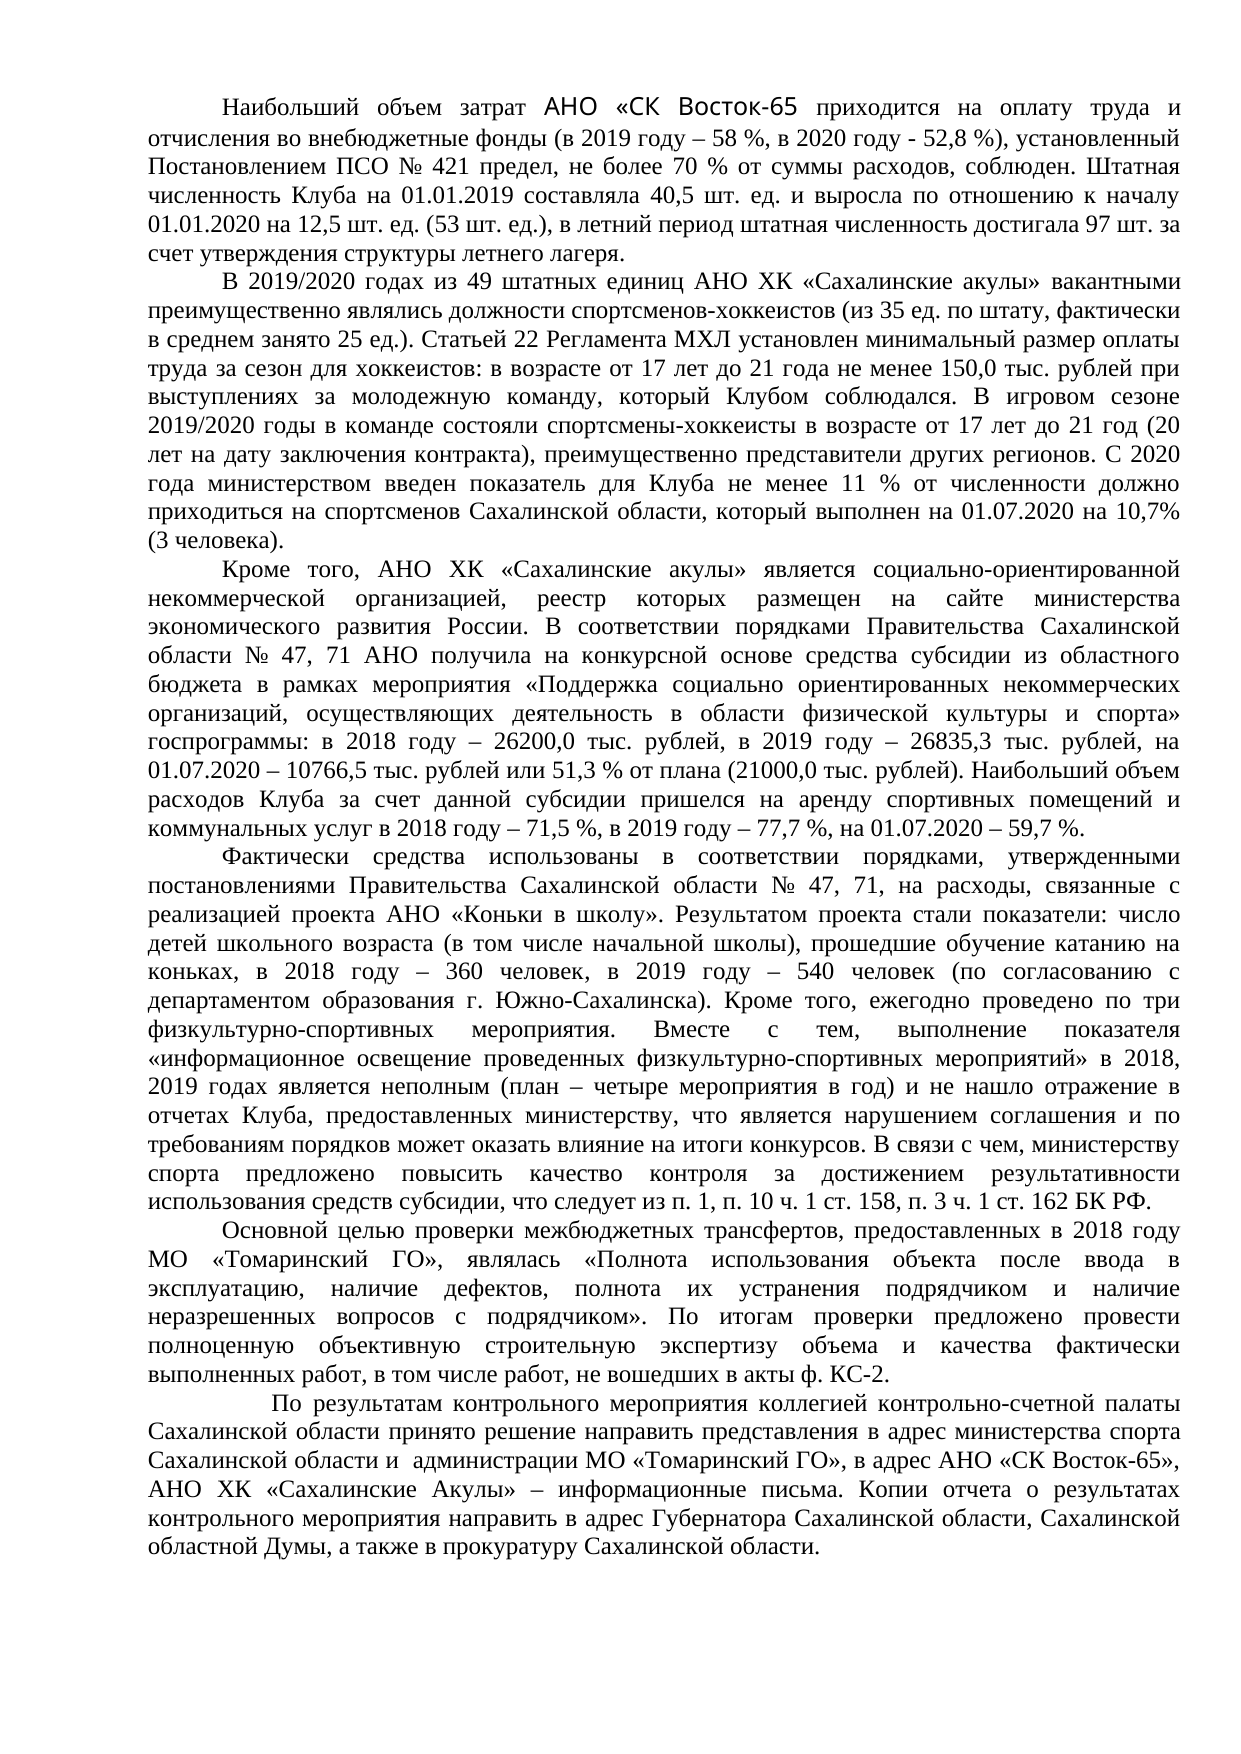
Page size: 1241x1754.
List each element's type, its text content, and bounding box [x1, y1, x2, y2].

text В 2019/2020 годах из 49 штатных единиц АНО ХК «Сахалинские акулы» вакантными преимущественно являлись должности спортсменов-хоккеистов (из 35 ед. по штату, фактически в среднем занято 25 ед.). Статьей 22 Регламента МХЛ установлен минимальный размер оплаты труда за сезон для хоккеистов: в возрасте от 17 лет до 21 года не менее 150,0 тыс. рублей при выступлениях за молодежную команду, который Клубом соблюдался. В игровом сезоне 2019/2020 годы в команде состояли спортсмены-хоккеисты в возрасте от 17 лет до 21 год (20 лет на дату заключения контракта), преимущественно представители других регионов. С 2020 года министерством введен показатель для Клуба не менее 11 % от численности должно приходиться на спортсменов Сахалинской области, который выполнен на 01.07.2020 на 10,7% (3 человека). [148, 266, 1181, 554]
text Фактически средства использованы в соответствии порядками, утвержденными постановлениями Правительства Сахалинской области № 47, 71, на расходы, связанные с реализацией проекта АНО «Коньки в школу». Результатом проекта стали показатели: число детей школьного возраста (в том числе начальной школы), прошедшие обучение катанию на коньках, в 2018 году – 360 человек, в 2019 году – 540 человек (по согласованию с департаментом образования г. Южно-Сахалинска). Кроме того, ежегодно проведено по три физкультурно-спортивных мероприятия. Вместе с тем, выполнение показателя «информационное освещение проведенных физкультурно-спортивных мероприятий» в 2018, 2019 годах является неполным (план – четыре мероприятия в год) и не нашло отражение в отчетах Клуба, предоставленных министерству, что является нарушением соглашения и по требованиям порядков может оказать влияние на итоги конкурсов. В связи с чем, министерству спорта предложено повысить качество контроля за достижением результативности использования средств субсидии, что следует из п. 1, п. 10 ч. 1 ст. 158, п. 3 ч. 1 ст. 162 БК РФ. [148, 841, 1181, 1215]
text Основной целью проверки межбюджетных трансфертов, предоставленных в 2018 году МО «Томаринский ГО», являлась «Полнота использования объекта после ввода в эксплуатацию, наличие дефектов, полнота их устранения подрядчиком и наличие неразрешенных вопросов с подрядчиком». По итогам проверки предложено провести полноценную объективную строительную экспертизу объема и качества фактически выполненных работ, в том числе работ, не вошедших в акты ф. КС-2. [148, 1215, 1181, 1388]
text Кроме того, АНО ХК «Сахалинские акулы» является социально-ориентированной некоммерческой организацией, реестр которых размещен на сайте министерства экономического развития России. В соответствии порядками Правительства Сахалинской области № 47, 71 АНО получила на конкурсной основе средства субсидии из областного бюджета в рамках мероприятия «Поддержка социально ориентированных некоммерческих организаций, осуществляющих деятельность в области физической культуры и спорта» госпрограммы: в 2018 году – 26200,0 тыс. рублей, в 2019 году – 26835,3 тыс. рублей, на 01.07.2020 – 10766,5 тыс. рублей или 51,3 % от плана (21000,0 тыс. рублей). Наибольший объем расходов Клуба за счет данной субсидии пришелся на аренду спортивных помещений и коммунальных услуг в 2018 году – 71,5 %, в 2019 году – 77,7 %, на 01.07.2020 – 59,7 %. [148, 554, 1181, 841]
text Наибольший объем затрат АНО «СК Восток-65 приходится на оплату труда и отчисления во внебюджетные фонды (в 2019 году – 58 %, в 2020 году - 52,8 %), установленный Постановлением ПСО № 421 предел, не более 70 % от суммы расходов, соблюден. Штатная численность Клуба на 01.01.2019 составляла 40,5 шт. ед. и выросла по отношению к началу 01.01.2020 на 12,5 шт. ед. (53 шт. ед.), в летний период штатная численность достигала 97 шт. за счет утверждения структуры летнего лагеря. [148, 89, 1181, 266]
text По результатам контрольного мероприятия коллегией контрольно-счетной палаты Сахалинской области принято решение направить представления в адрес министерства спорта Сахалинской области и администрации МО «Томаринский ГО», в адрес АНО «СК Восток-65», АНО ХК «Сахалинские Акулы» – информационные письма. Копии отчета о результатах контрольного мероприятия направить в адрес Губернатора Сахалинской области, Сахалинской областной Думы, а также в прокуратуру Сахалинской области. [148, 1388, 1181, 1560]
